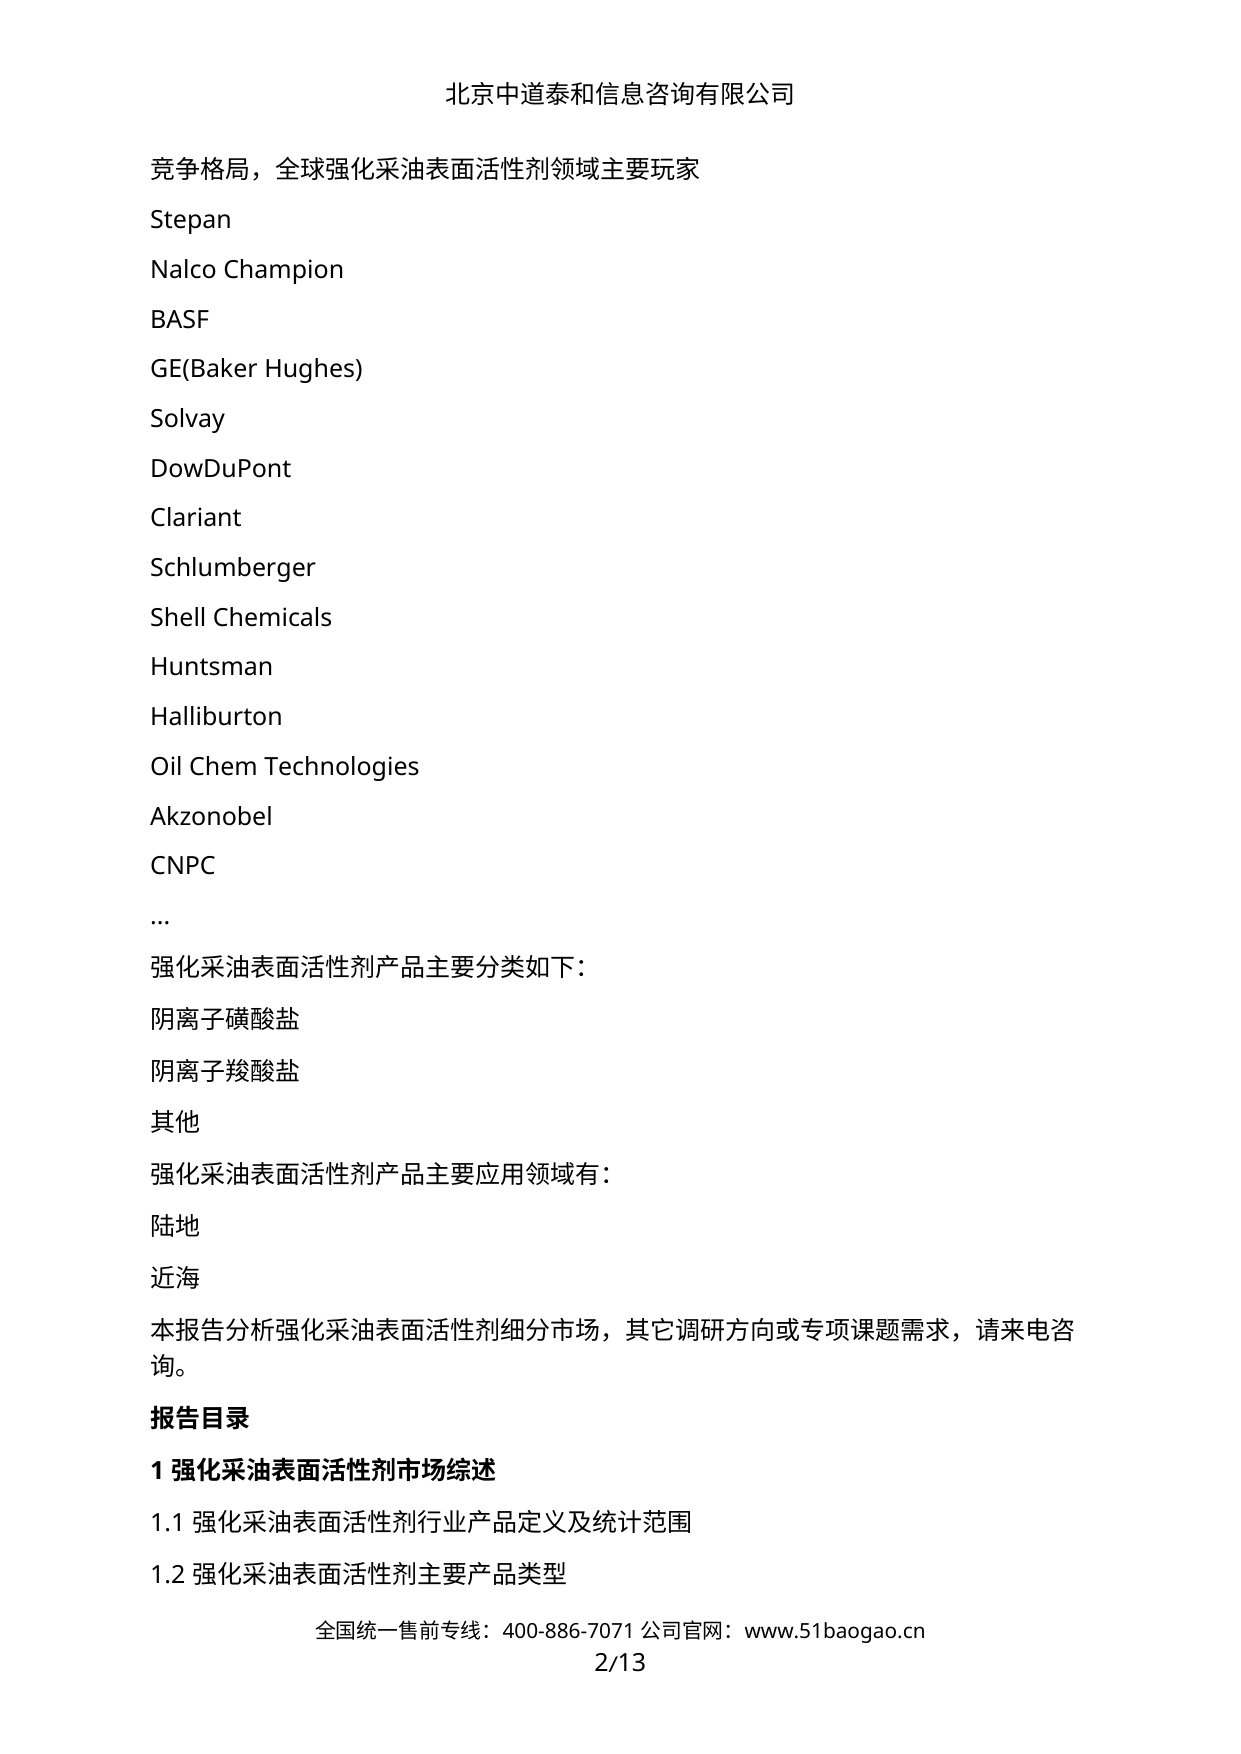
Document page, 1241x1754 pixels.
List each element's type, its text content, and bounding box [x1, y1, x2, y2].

text Oil Chem Technologies [150, 748, 1090, 782]
text Akzonobel [150, 798, 1090, 832]
text Halliburton [150, 699, 1090, 733]
text DowDuPont [150, 450, 1090, 484]
text 1 强化采油表面活性剂市场综述 [150, 1450, 1090, 1487]
text ... [150, 897, 1090, 932]
text 近海 [150, 1258, 1090, 1295]
text CNPC [150, 848, 1090, 882]
text 强化采油表面活性剂产品主要分类如下： [150, 947, 1090, 983]
text Shell Chemicals [150, 599, 1090, 633]
text 1.2 强化采油表面活性剂主要产品类型 [150, 1554, 1090, 1590]
text 强化采油表面活性剂产品主要应用领域有： [150, 1155, 1090, 1191]
text 竞争格局，全球强化采油表面活性剂领域主要玩家 [150, 150, 1090, 186]
text 阴离子羧酸盐 [150, 1051, 1090, 1087]
text 本报告分析强化采油表面活性剂细分市场，其它调研方向或专项课题需求，请来电咨询。 [150, 1310, 1090, 1383]
text Stepan [150, 202, 1090, 236]
text 1.1 强化采油表面活性剂行业产品定义及统计范围 [150, 1502, 1090, 1538]
text 其他 [150, 1103, 1090, 1139]
text Schlumberger [150, 550, 1090, 584]
text Clariant [150, 500, 1090, 534]
text Solvay [150, 401, 1090, 435]
text GE(Baker Hughes) [150, 351, 1090, 385]
text Nalco Champion [150, 252, 1090, 286]
text Huntsman [150, 649, 1090, 683]
text BASF [150, 301, 1090, 335]
text 陆地 [150, 1207, 1090, 1243]
text 阴离子磺酸盐 [150, 999, 1090, 1035]
text 报告目录 [150, 1398, 1090, 1435]
